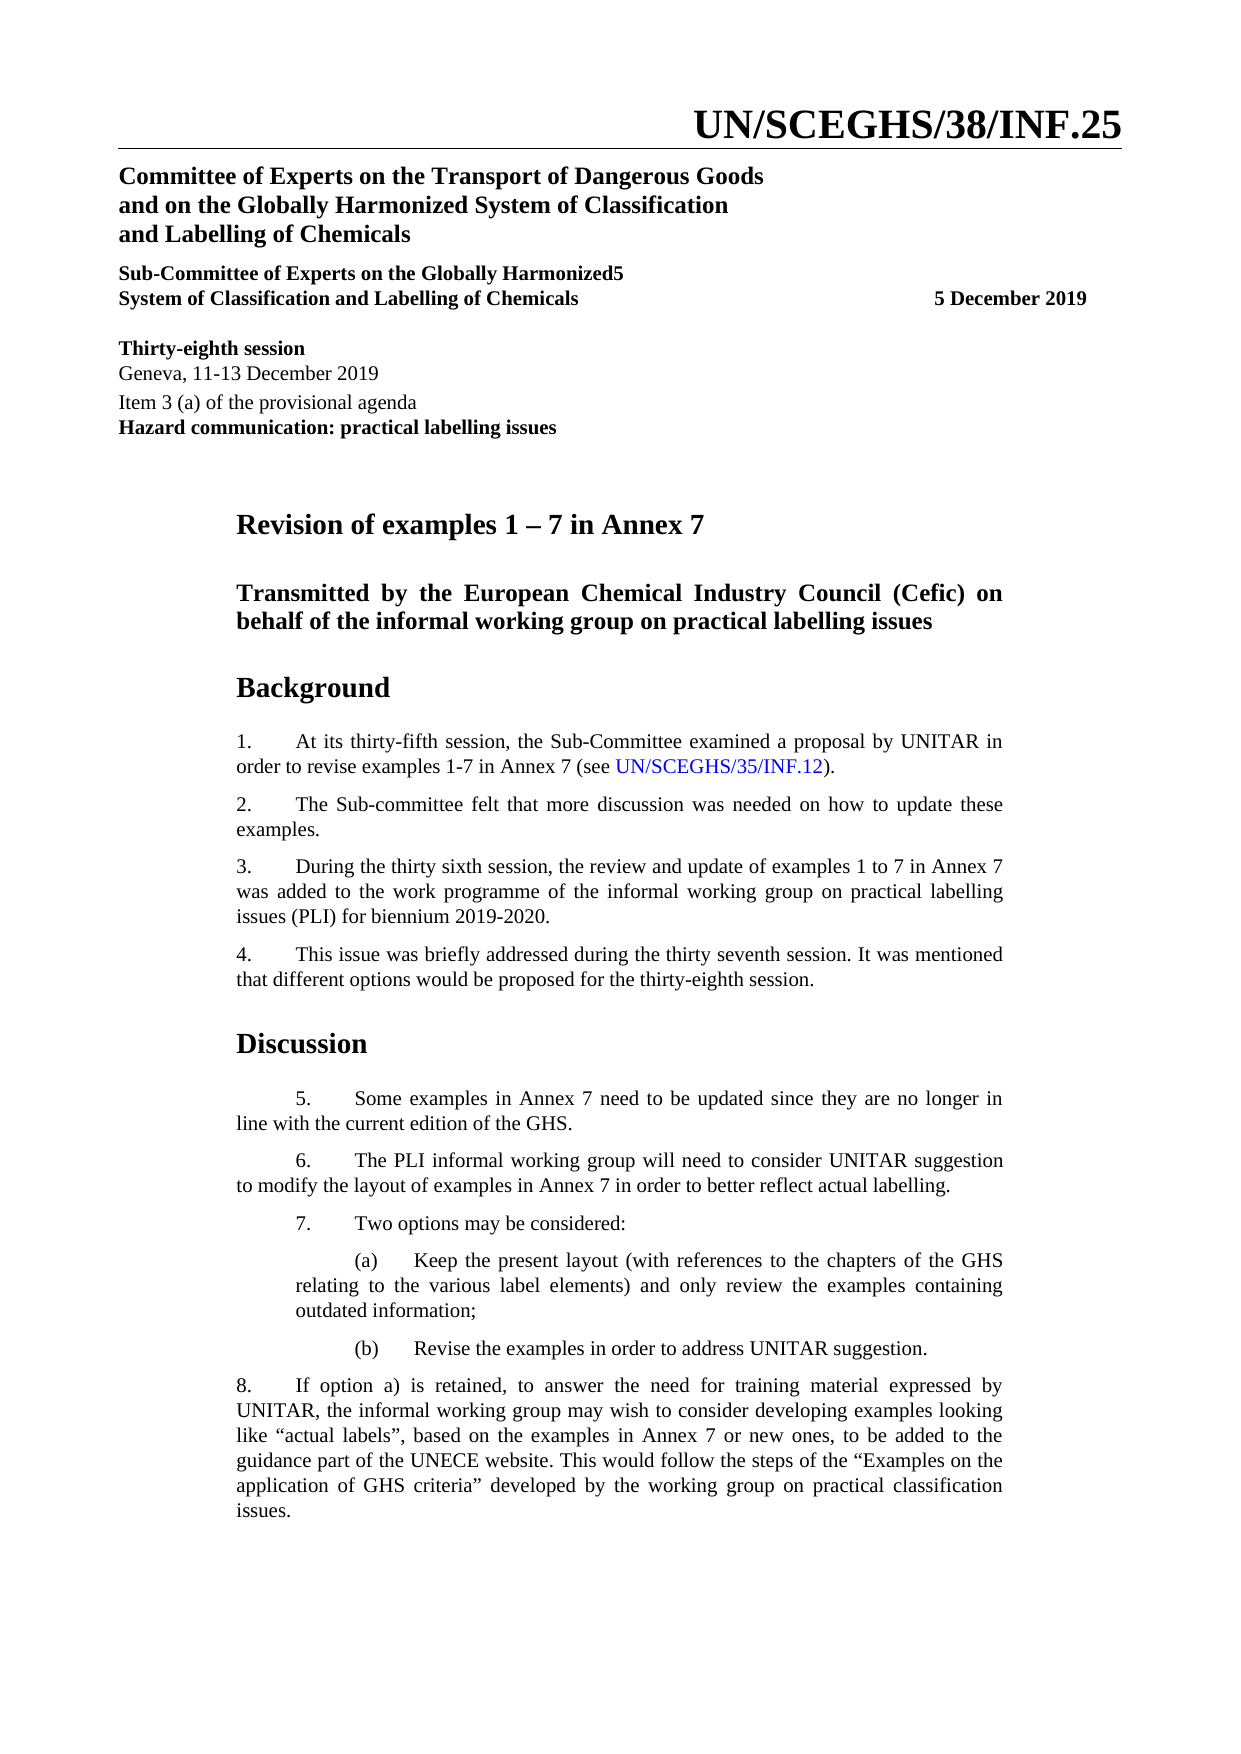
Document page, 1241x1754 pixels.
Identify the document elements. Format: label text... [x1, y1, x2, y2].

list The Sub-committee felt that more discussion was needed on how to update these examples. [236, 791, 1004, 841]
text Transmitted by the European Chemical Industry Council (Cefic) on behalf of the informal working group on practical labelling issues [118, 578, 1004, 635]
list During the thirty sixth session, the review and update of examples 1 to 7 in Annex 7 was added to the work programme of the informal working group on practical labelling issues (PLI) for biennium 2019-2020. [236, 853, 1004, 928]
text Background [118, 672, 1004, 703]
table_cell Committee of Experts on the Transport of Dangerous Goods and on the Globally Harmonized System of Classification and Labelling of Chemicals Sub-Committee of Experts on the Globally Harmonized5 System of Classification and Labelling of Chemicals 5 December 2019 Thirty-eighth session Geneva, 11-13 December 2019 Item 3 (a) of the provisional agenda Hazard communication: practical labelling issues [118, 149, 1122, 472]
text 7. Two options may be considered: [236, 1210, 1004, 1235]
text 8. If option a) is retained, to answer the need for training material expressed by UNITAR, the informal working group may wish to consider developing examples looking like “actual labels”, based on the examples in Annex 7 or new ones, to be added to the guidance part of the UNECE website. This would follow the steps of the “Examples on the application of GHS criteria” developed by the working group on practical classification issues. [236, 1372, 1004, 1522]
text Revision of examples 1 – 7 in Annex 7 [118, 472, 1004, 541]
text (b) Revise the examples in order to address UNITAR suggestion. [236, 1335, 1004, 1360]
table_header UN/SCEGHS/38/INF.25 [118, 59, 1122, 148]
list At its thirty-fifth session, the Sub-Committee examined a proposal by UNITAR in order to revise examples 1-7 in Annex 7 (see UN/SCEGHS/35/INF.12). [236, 728, 1004, 778]
text 6. The PLI informal working group will need to consider UNITAR suggestion to modify the layout of examples in Annex 7 in order to better reflect actual labelling. [236, 1147, 1004, 1197]
list This issue was briefly addressed during the thirty seventh session. It was mentioned that different options would be proposed for the thirty-eighth session. [236, 941, 1004, 991]
text Discussion [236, 1028, 1004, 1060]
text 5. Some examples in Annex 7 need to be updated since they are no longer in line with the current edition of the GHS. [236, 1085, 1004, 1135]
text (a) Keep the present layout (with references to the chapters of the GHS relating to the various label elements) and only review the examples containing outdated information; [295, 1247, 1004, 1322]
